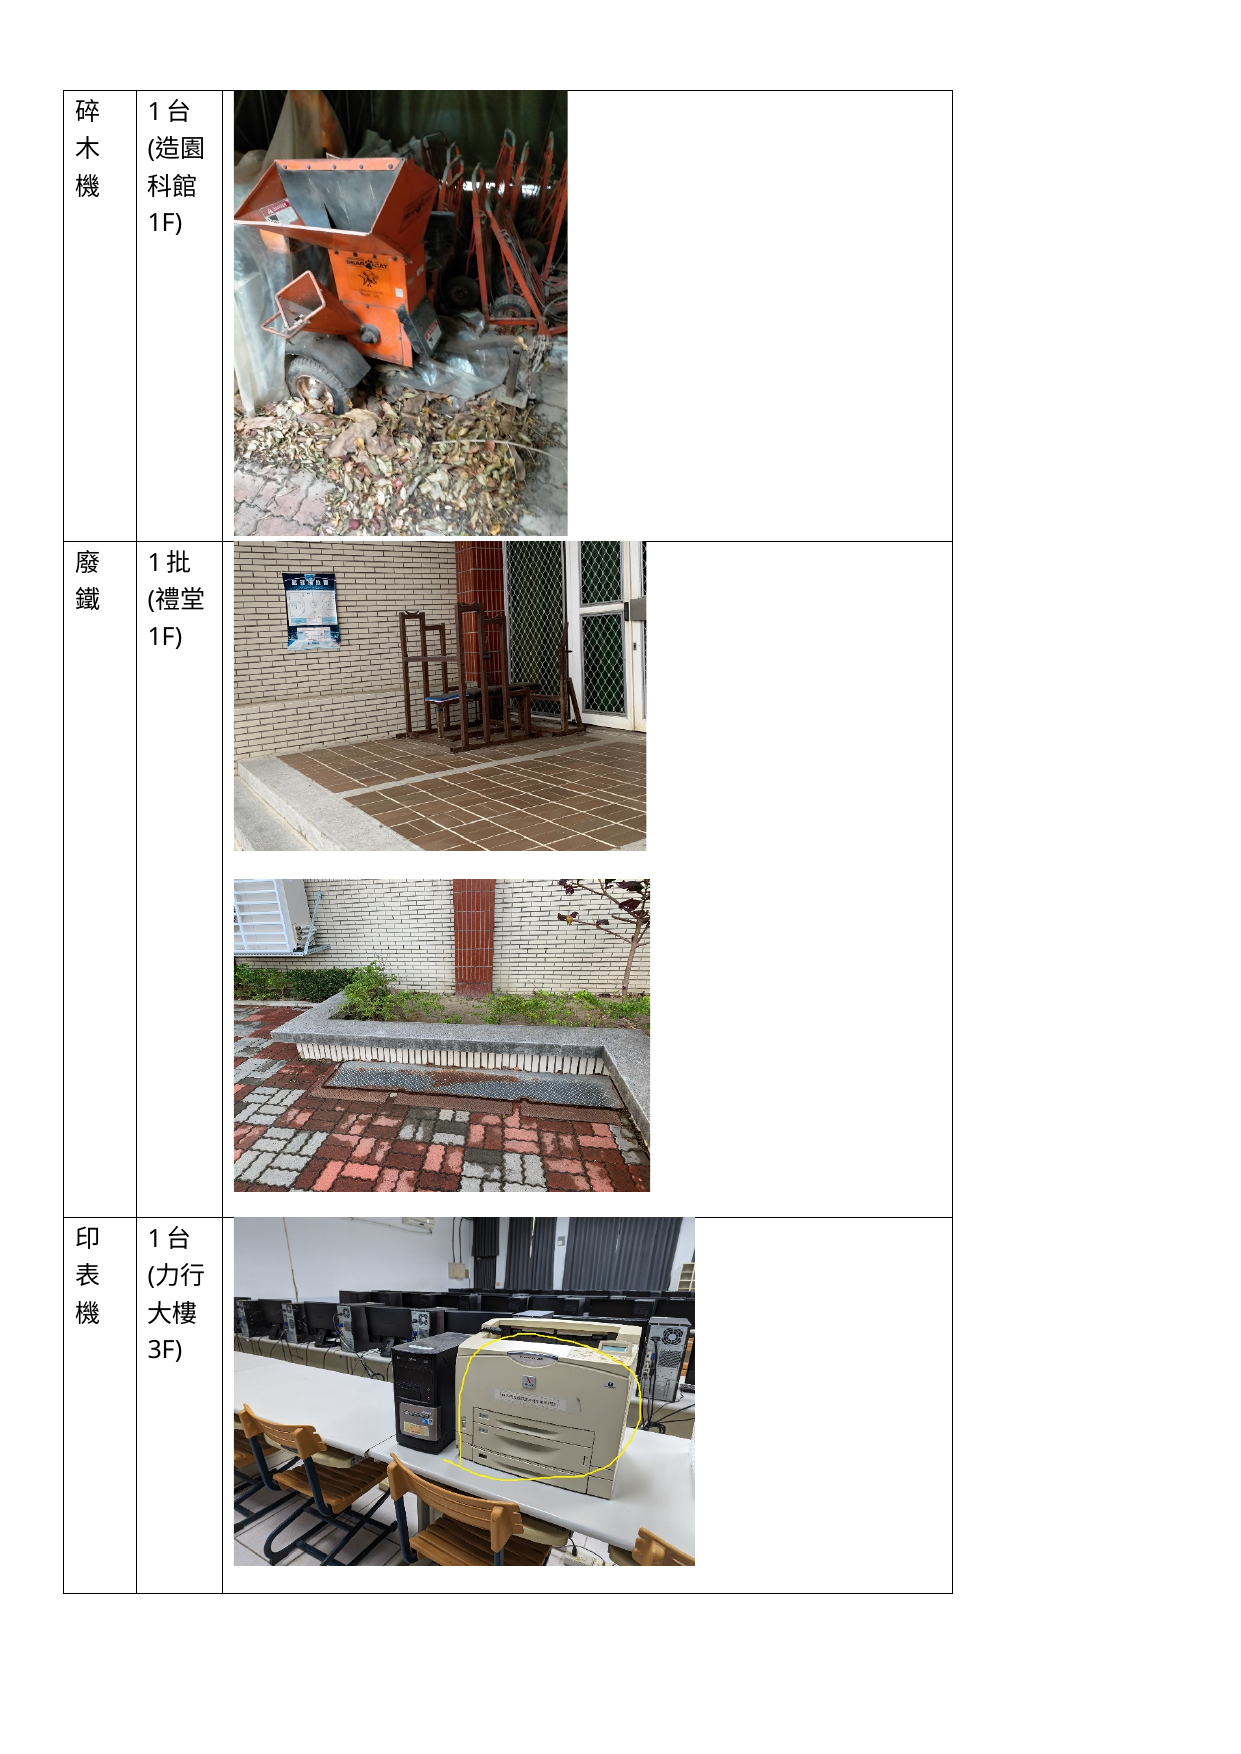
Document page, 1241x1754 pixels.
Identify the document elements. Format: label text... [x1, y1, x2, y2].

table_cell 印表機 [64, 1218, 136, 1593]
table_cell 1台(造園科館1F) [137, 91, 222, 541]
table_cell [223, 542, 952, 1217]
table_cell 碎木機 [64, 91, 136, 541]
picture [233, 90, 568, 536]
table_cell 1台(力行大樓3F) [137, 1218, 222, 1593]
table_cell [223, 1218, 952, 1593]
picture [233, 1217, 695, 1566]
table_cell [223, 91, 952, 541]
picture [233, 879, 651, 1192]
picture [233, 541, 647, 851]
table_cell 廢鐵 [64, 542, 136, 1217]
table_cell 1批(禮堂1F) [137, 542, 222, 1217]
